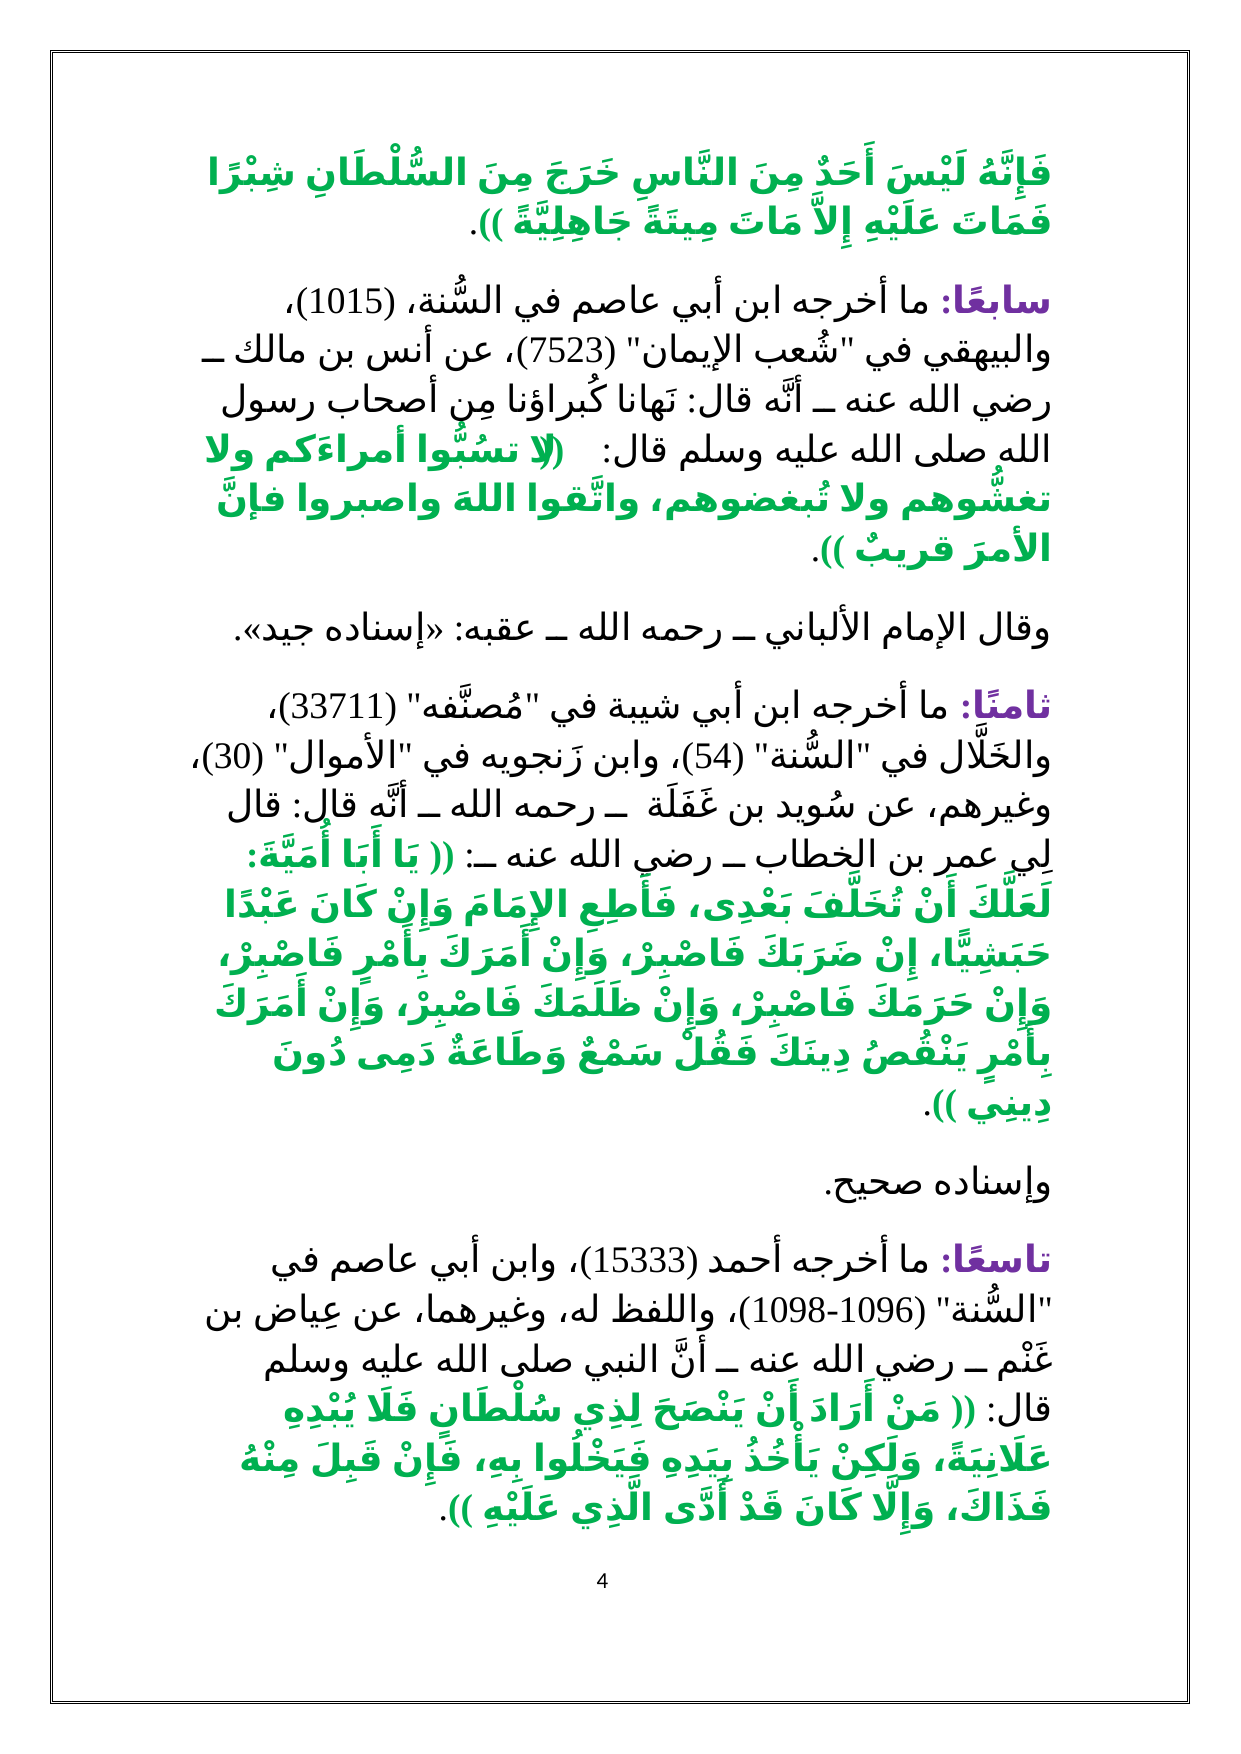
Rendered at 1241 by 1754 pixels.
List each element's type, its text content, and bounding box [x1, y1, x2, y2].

text وإسناده صحيح. [187, 1159, 1053, 1202]
text تاسعًا: ما أخرجه أحمد (15333)، وابن أبي عاصم في "السُّنة" (1096-1098)، واللفظ له، وغيرهما، عن عِياض بن غَنْم ــ رضي الله عنه ــ أنَّ النبي صلى الله عليه وسلم قال: (( مَنْ أَرَادَ أَنْ يَنْصَحَ لِذِي سُلْطَانٍ فَلَا يُبْدِهِ عَلَانِيَةً، وَلَكِنْ يَأْخُذُ بِيَدِهِ فَيَخْلُوا بِهِ، فَإِنْ قَبِلَ مِنْهُ فَذَاكَ، وَإِلَّا كَانَ قَدْ أَدَّى الَّذِي عَلَيْهِ )). [187, 1238, 1053, 1529]
text سابعًا: ما أخرجه ابن أبي عاصم في السُّنة، (1015)، والبيهقي في "شُعب الإيمان" (7523)، عن أنس بن مالك ــ رضي الله عنه ــ أنَّه قال: نَهانا كُبراؤنا مِن أصحاب رسول الله صلى الله عليه وسلم قال: (( لا تسُبُّوا أمراءَكم ولا تغشُّوهم ولا تُبغضوهم، واتَّقوا اللهَ واصبروا فإنَّ الأمرَ قريبٌ )). [187, 278, 1053, 569]
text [187, 150, 1053, 243]
text وقال الإمام الألباني ــ رحمه الله ــ عقبه: «إسناده جيد». [187, 605, 1053, 648]
text ثامنًا: ما أخرجه ابن أبي شيبة في "مُصنَّفه" (33711)، والخَلَّال في "السُّنة" (54)، وابن زَنجويه في "الأموال" (30)، وغيرهم، عن سُويد بن غَفَلَة ــ رحمه الله ــ أنَّه قال: قال لِي عمر بن الخطاب ــ رضي الله عنه ــ: (( يَا أَبَا أُمَيَّةَ: لَعَلَّكَ أَنْ تُخَلَّفَ بَعْدِى، فَأَطِعِ الإِمَامَ وَإِنْ كَانَ عَبْدًا حَبَشِيًّا، إِنْ ضَرَبَكَ فَاصْبِرْ، وَإِنْ أَمَرَكَ بِأَمْرٍ فَاصْبِرْ، وَإِنْ حَرَمَكَ فَاصْبِرْ، وَإِنْ ظَلَمَكَ فَاصْبِرْ، وَإِنْ أَمَرَكَ بِأَمْرٍ يَنْقُصُ دِينَكَ فَقُلْ سَمْعٌ وَطَاعَةٌ دَمِى دُونَ دِينِي )). [187, 684, 1053, 1123]
